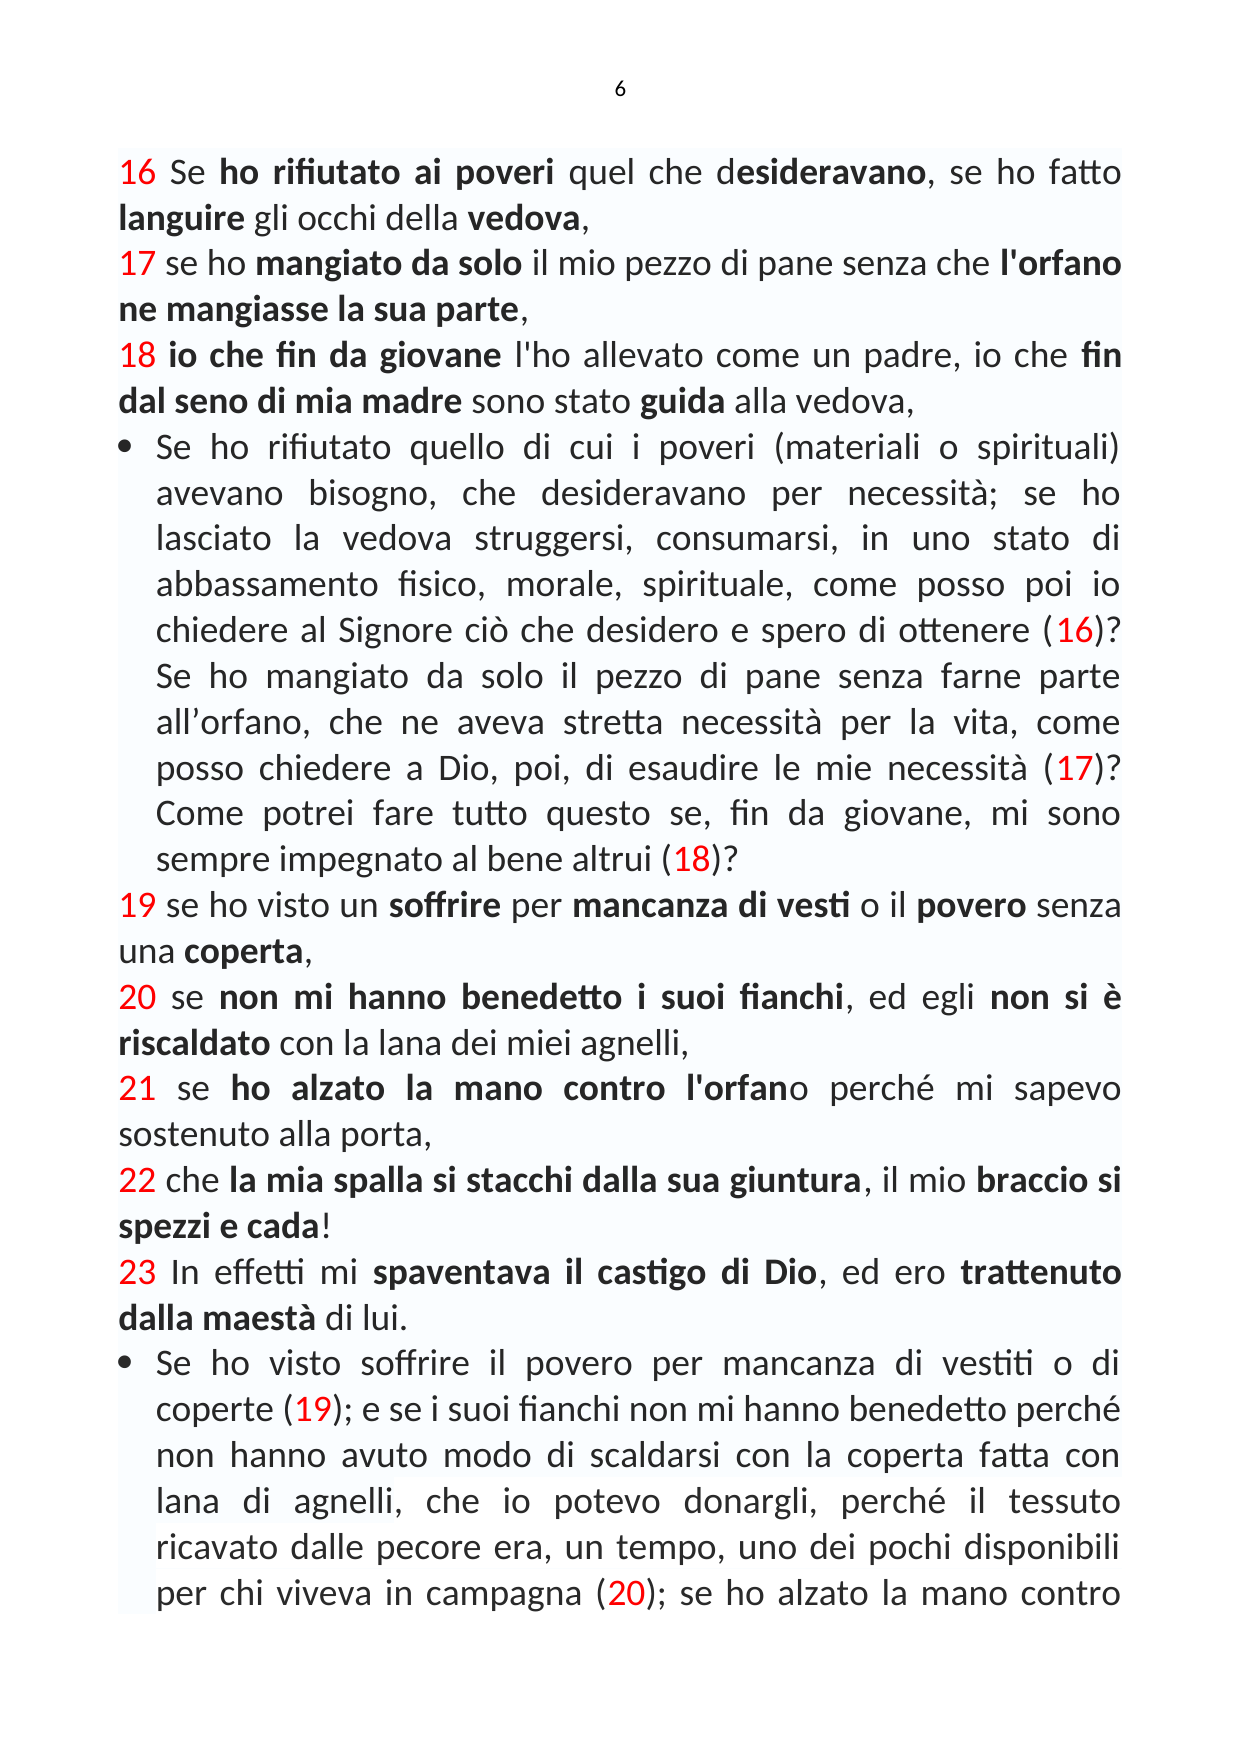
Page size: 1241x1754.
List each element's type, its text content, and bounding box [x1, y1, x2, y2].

text 21 se ho alzato la mano contro l'orfano perché mi sapevo sostenuto alla porta, [118, 1064, 1122, 1156]
text 17 se ho mangiato da solo il mio pezzo di pane senza che l'orfano ne mangiasse la sua parte, [118, 239, 1122, 331]
text 16 Se ho rifiutato ai poveri quel che desideravano, se ho fatto languire gli occhi della vedova, [118, 148, 1122, 239]
list Se ho rifiutato quello di cui i poveri (materiali o spirituali) avevano bisogno, che desideravano per necessità; se ho lasciato la vedova struggersi, consumarsi, in uno stato di abbassamento fisico, morale, spirituale, come posso poi io chiedere al Signore ciò che desidero e spero di ottenere (16)? Se ho mangiato da solo il pezzo di pane senza farne parte all’orfano, che ne aveva stretta necessità per la vita, come posso chiedere a Dio, poi, di esaudire le mie necessità (17)? Come potrei fare tutto questo se, fin da giovane, mi sono sempre impegnato al bene altrui (18)? [118, 423, 1122, 881]
text 18 io che fin da giovane l'ho allevato come un padre, io che fin dal seno di mia madre sono stato guida alla vedova, [118, 331, 1122, 423]
text 20 se non mi hanno benedetto i suoi fianchi, ed egli non si è riscaldato con la lana dei miei agnelli, [118, 973, 1122, 1064]
text 19 se ho visto un soffrire per mancanza di vesti o il povero senza una coperta, [118, 881, 1122, 973]
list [118, 1339, 1122, 1614]
text 22 che la mia spalla si stacchi dalla sua giuntura, il mio braccio si spezzi e cada! [118, 1156, 1122, 1248]
text 23 In effetti mi spaventava il castigo di Dio, ed ero trattenuto dalla maestà di lui. [118, 1248, 1122, 1339]
